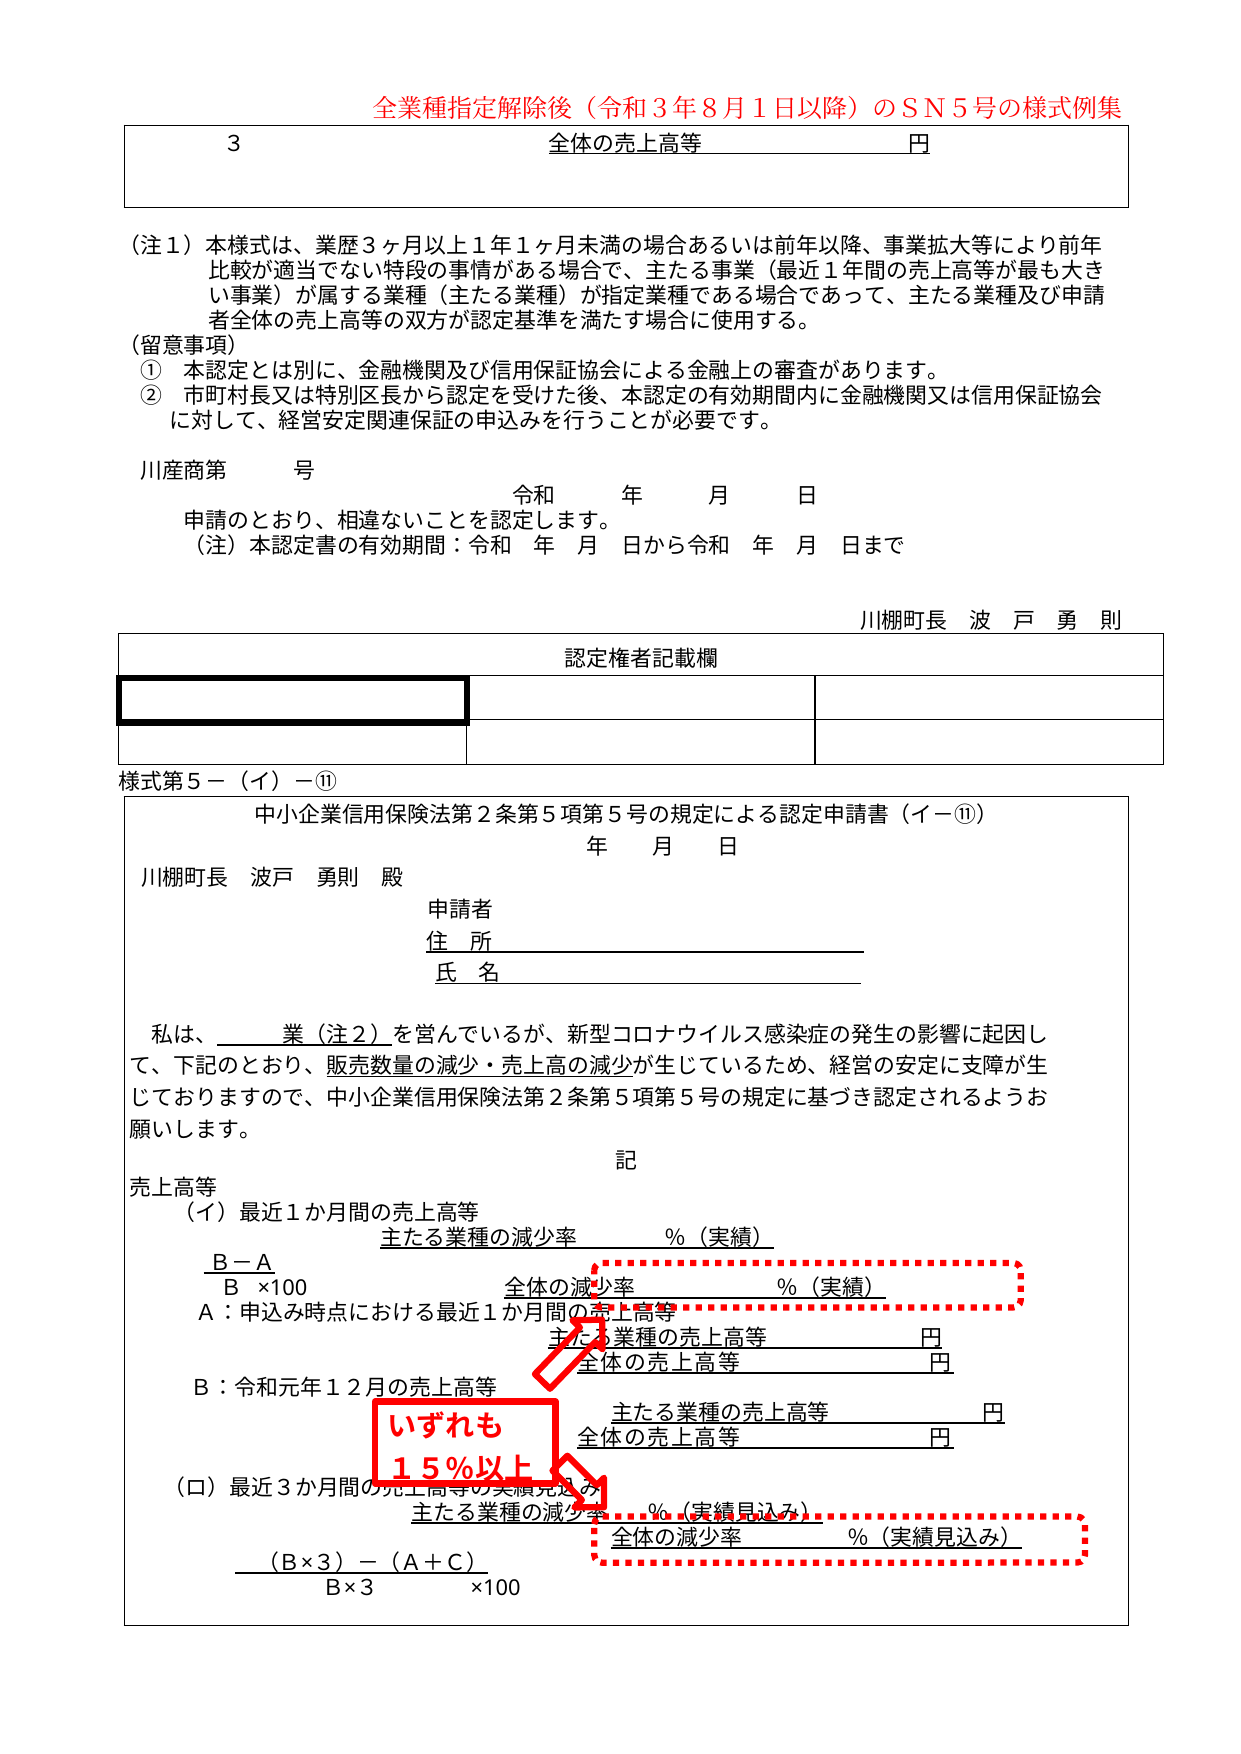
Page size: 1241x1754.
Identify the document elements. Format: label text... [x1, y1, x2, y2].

table_header 認定権者記載欄 [119, 634, 1163, 675]
table_cell [816, 720, 1163, 764]
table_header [125, 797, 1128, 1625]
text ① 本認定とは別に、金融機関及び信用保証協会による金融上の審査があります。 [118, 358, 1122, 383]
table_cell [119, 726, 466, 764]
text 令和 年 月 日 [140, 483, 1013, 508]
table_cell [816, 676, 1163, 719]
text （留意事項） [118, 333, 1122, 358]
table_cell [467, 720, 814, 764]
text （注）本認定書の有効期間：令和 年 月 日から令和 年 月 日まで [118, 533, 1122, 558]
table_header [125, 126, 1128, 207]
text 様式第５－（イ）－⑪ [118, 765, 1122, 796]
text 川産商第 号 [118, 458, 1122, 483]
text 申請のとおり、相違ないことを認定します。 [118, 508, 1122, 533]
text 川棚町長 波 戸 勇 則 [118, 608, 1122, 633]
table_cell [470, 676, 814, 719]
table_cell [122, 681, 464, 719]
text ② 市町村長又は特別区長から認定を受けた後、本認定の有効期間内に金融機関又は信用保証協会に対して、経営安定関連保証の申込みを行うことが必要です。 [118, 383, 1122, 433]
text （注１）本様式は、業歴３ヶ月以上１年１ヶ月未満の場合あるいは前年以降、事業拡大等により前年比較が適当でない特段の事情がある場合で、主たる事業（最近１年間の売上高等が最も大きい事業）が属する業種（主たる業種）が指定業種である場合であって、主たる業種及び申請者全体の売上高等の双方が認定基準を満たす場合に使用する。 [118, 233, 1122, 333]
